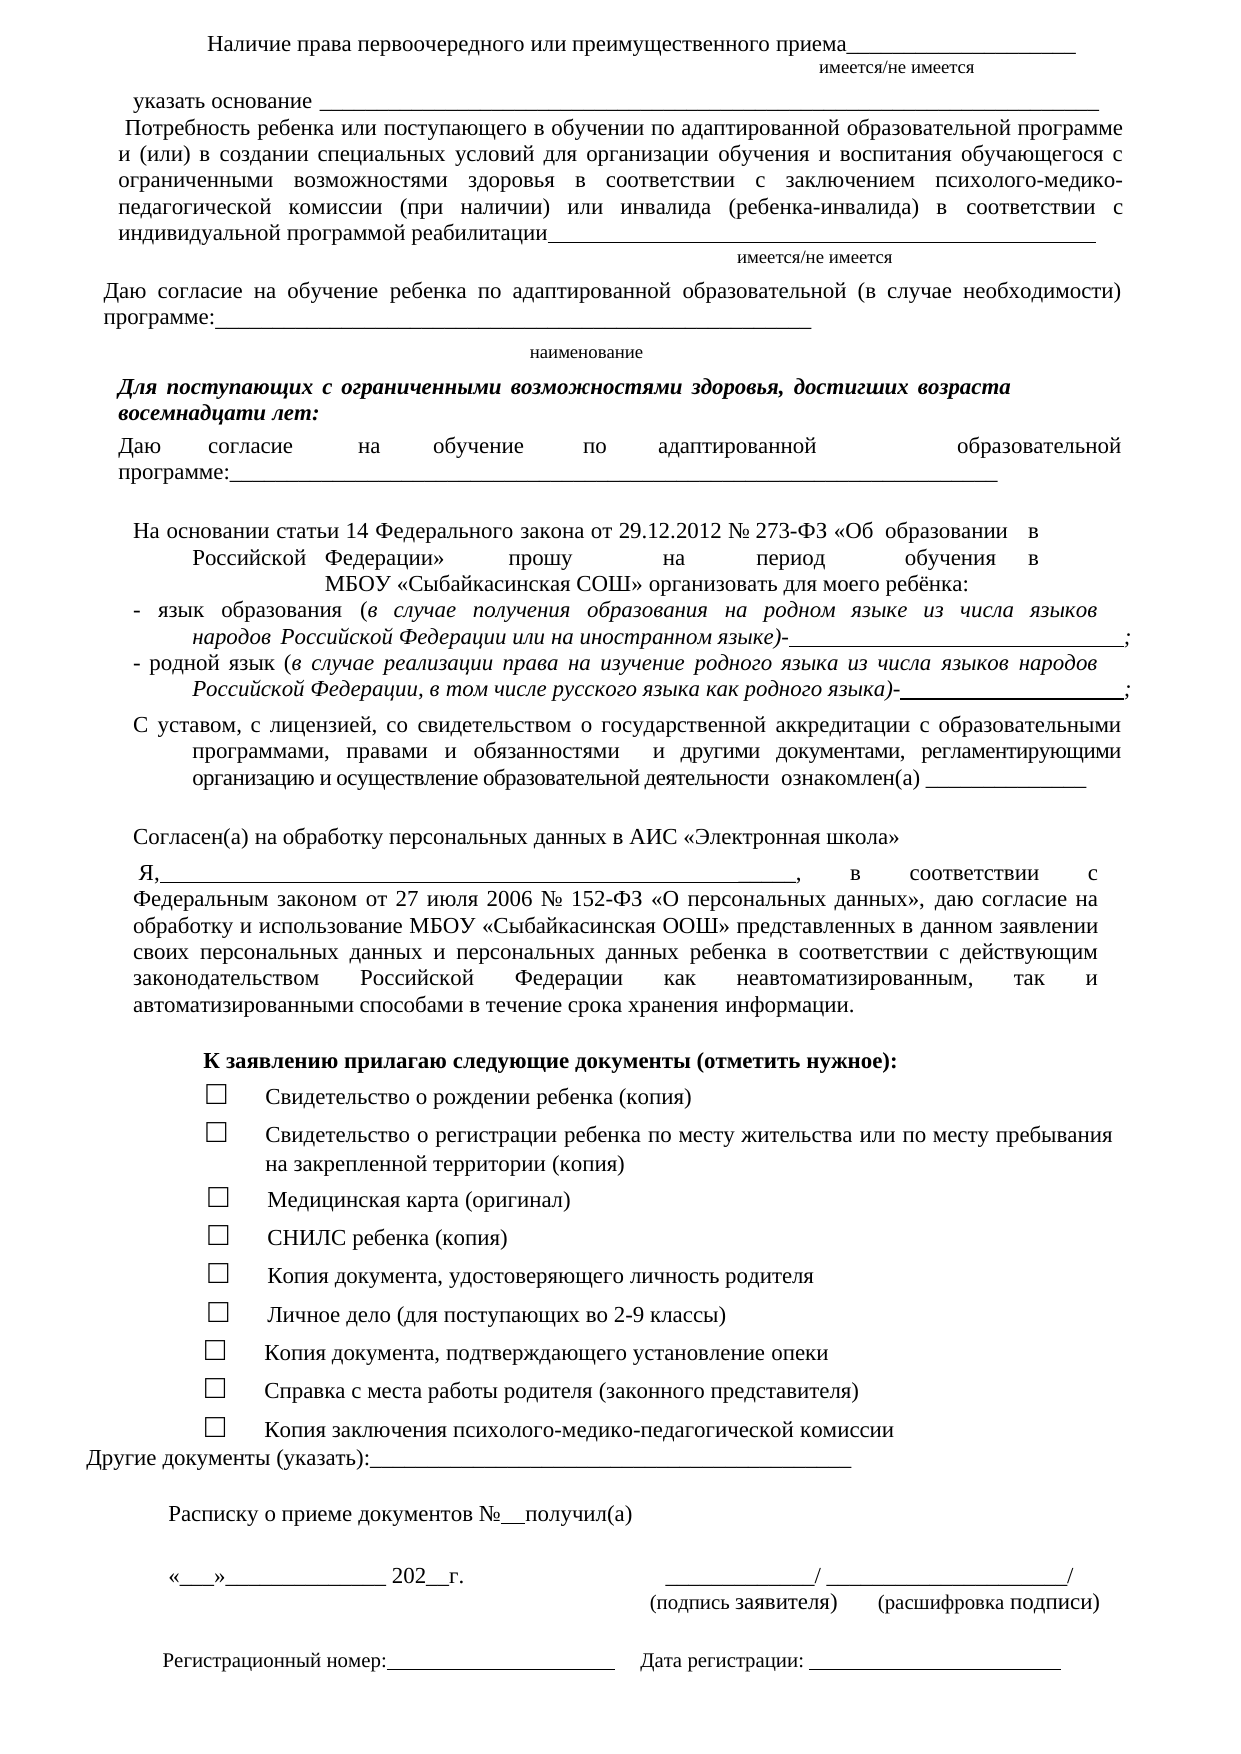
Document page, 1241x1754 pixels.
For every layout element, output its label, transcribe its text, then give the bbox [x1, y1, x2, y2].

list Копия документа, удостоверяющего личность родителя [208, 1253, 1122, 1291]
text Даю согласие на обучение ребенка по адаптированной образовательной (в случае необходимости) программе:____________________________________________________ [103, 277, 1122, 332]
list Копия заключения психолого-медико-педагогической комиссии [205, 1406, 1122, 1444]
subtitle К заявлению прилагаю следующие документы (отметить нужное): [175, 1047, 1122, 1073]
text Даю согласие на обучение по адаптированной образовательной программе:___________________________________________________________________ [118, 432, 1122, 484]
list СНИЛС ребенка (копия) [208, 1214, 1122, 1253]
list Свидетельство о рождении ребенка (копия) [206, 1073, 1122, 1111]
text Расписку о приеме документов № получил(а) [118, 1500, 1122, 1526]
text наименование [118, 341, 1122, 363]
list Медицинская карта (оригинал) [208, 1176, 1122, 1214]
text «___»______________ 202__г. _____________/ _____________________/ [162, 1562, 1122, 1588]
text На основании статьи 14 Федерального закона от 29.12.2012 № 273-ФЗ «Об образовании в Российской Федерации» прошу на период обучения в МБОУ «Сыбайкасинская СОШ» организовать для моего ребёнка: [133, 517, 1098, 596]
text имеется/не имеется [118, 246, 1122, 267]
text указать основание ____________________________________________________________________ [133, 87, 1122, 114]
list Свидетельство о регистрации ребенка по месту жительства или по месту пребывания на закрепленной территории (копия) [206, 1111, 1122, 1176]
text Потребность ребенка или поступающего в обучении по адаптированной образовательной программе и (или) в создании специальных условий для организации обучения и воспитания обучающегося с ограниченными возможностями здоровья в соответствии с заключением психолого-медико-педагогической комиссии (при наличии) или инвалида (ребенка-инвалида) в соответствии с индивидуальной программой реабилитации [118, 114, 1123, 245]
text - родной язык (в случае реализации права на изучение родного языка из числа языков народов Российской Федерации, в том числе русского языка как родного языка)- ; [133, 649, 1098, 702]
text Я, _____, в соответствии с Федеральным законом от 27 июля 2006 № 152-ФЗ «О персональных данных», даю согласие на обработку и использование МБОУ «Сыбайкасинская ООШ» представленных в данном заявлении своих персональных данных и персональных данных ребенка в соответствии с действующим законодательством Российской Федерации как неавтоматизированным, так и автоматизированными способами в течение срока хранения информации. [133, 859, 1098, 1017]
list Личное дело (для поступающих во 2-9 классы) [208, 1291, 1122, 1329]
text С уставом, с лицензией, со свидетельством о государственной аккредитации с образовательными программами, правами и обязанностями и другими документами, регламентирующими организацию и осуществление образовательной деятельности ознакомлен(а) ______________ [133, 711, 1122, 790]
text Для поступающих с ограниченными возможностями здоровья, достигших возраста восемнадцати лет: [118, 373, 1122, 425]
text (подпись заявителя) (расшифровка подписи) [133, 1588, 1122, 1615]
text Наличие права первоочередного или преимущественного приема____________________ [133, 29, 1122, 56]
list Копия документа, подтверждающего установление опеки [205, 1329, 1122, 1368]
text Регистрационный номер: Дата регистрации: [162, 1648, 1122, 1672]
text имеется/не имеется [133, 56, 1122, 77]
text ⁯Другие документы (указать):__________________________________________ [86, 1444, 1107, 1471]
text - язык образования (в случае получения образования на родном языке из числа языков народов Российской Федерации или на иностранном языке)- ; [133, 596, 1098, 649]
text Согласен(а) на обработку персональных данных в АИС «Электронная школа» [133, 823, 1122, 849]
list Справка с места работы родителя (законного представителя) [205, 1368, 1122, 1406]
